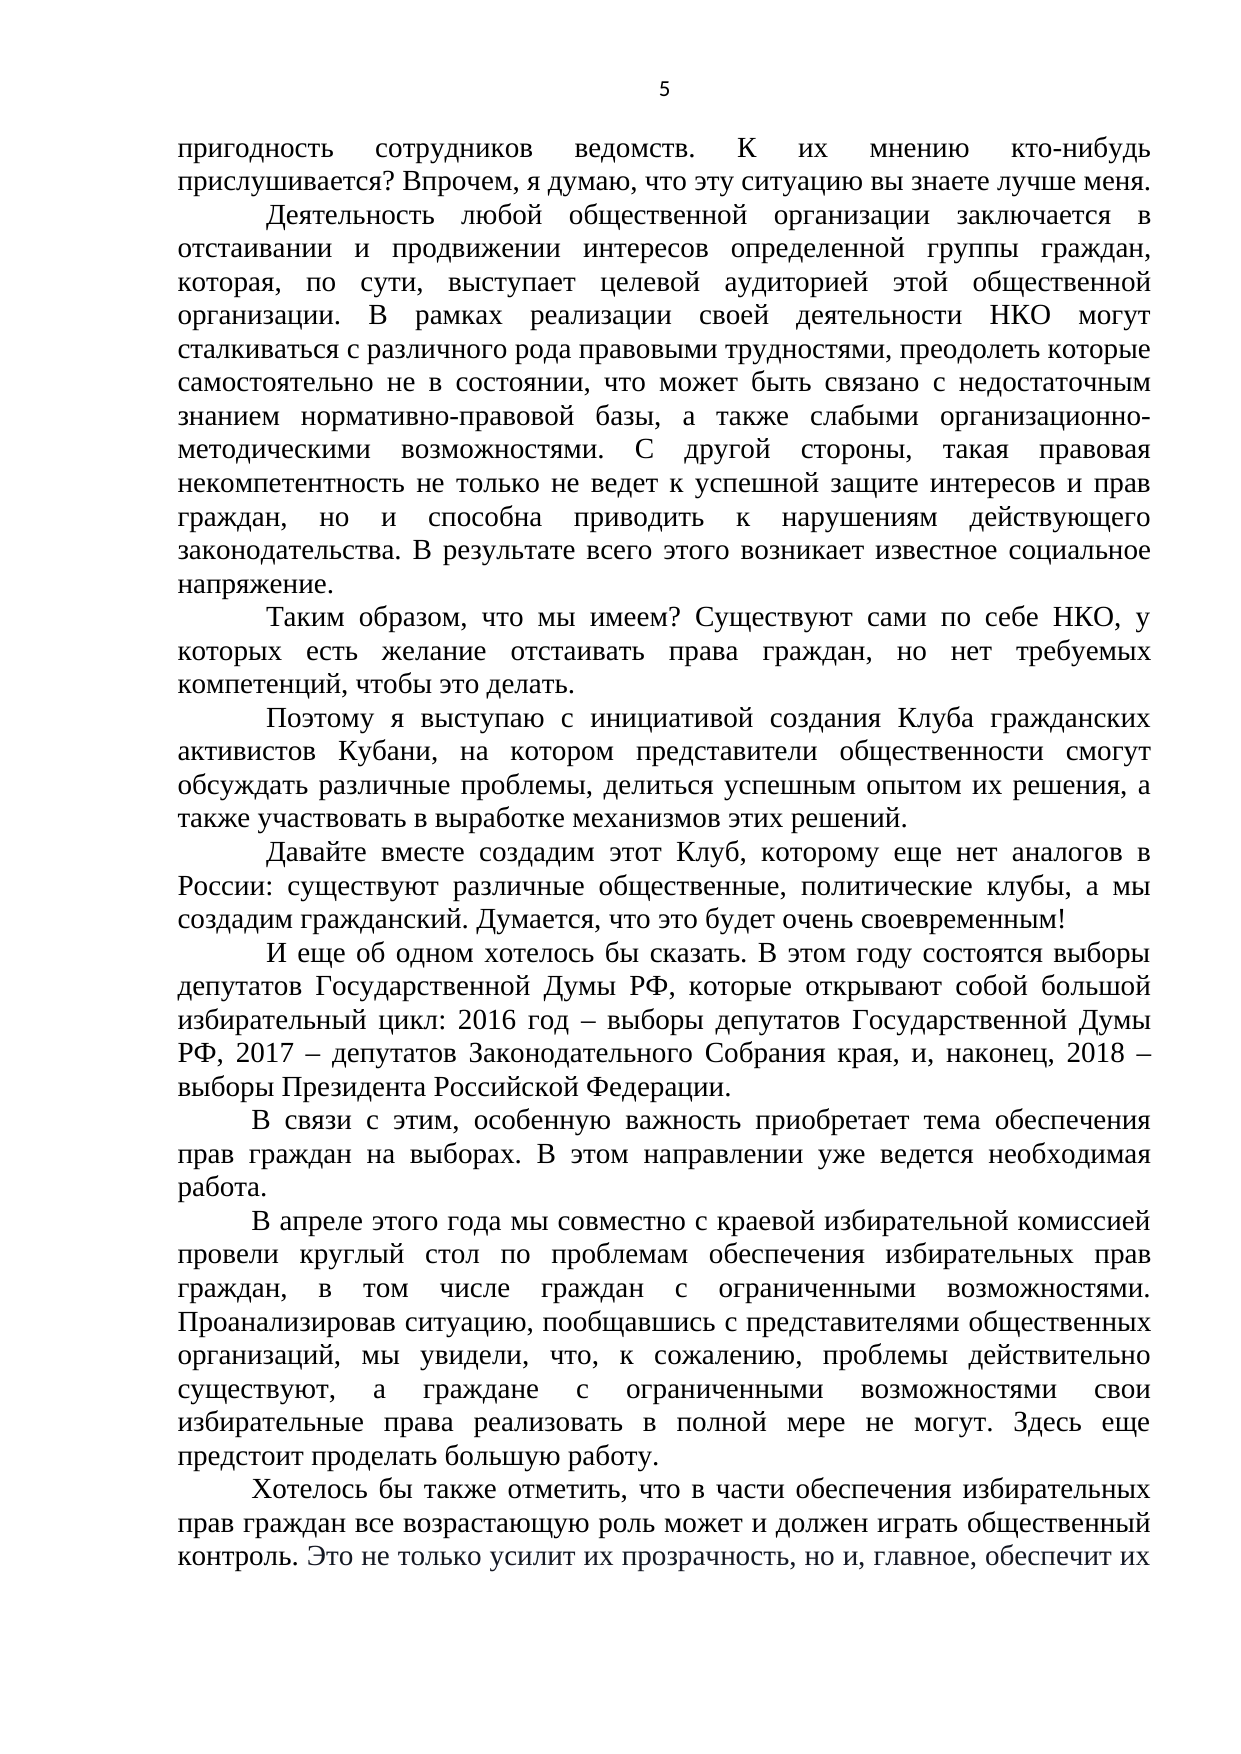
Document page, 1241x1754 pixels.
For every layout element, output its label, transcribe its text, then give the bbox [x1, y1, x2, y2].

text В связи с этим, особенную важность приобретает тема обеспечения прав граждан на выборах. В этом направлении уже ведется необходимая работа. [177, 1102, 1152, 1203]
text Деятельность любой общественной организации заключается в отстаивании и продвижении интересов определенной группы граждан, которая, по сути, выступает целевой аудиторией этой общественной организации. В рамках реализации своей деятельности НКО могут сталкиваться с различного рода правовыми трудностями, преодолеть которые самостоятельно не в состоянии, что может быть связано с недостаточным знанием нормативно-правовой базы, а также слабыми организационно-методическими возможностями. С другой стороны, такая правовая некомпетентность не только не ведет к успешной защите интересов и прав граждан, но и способна приводить к нарушениям действующего законодательства. В результате всего этого возникает известное социальное напряжение. [177, 197, 1152, 599]
text Давайте вместе создадим этот Клуб, которому еще нет аналогов в России: существуют различные общественные, политические клубы, а мы создадим гражданский. Думается, что это будет очень своевременным! [177, 834, 1152, 935]
text Таким образом, что мы имеем? Существуют сами по себе НКО, у которых есть желание отстаивать права граждан, но нет требуемых компетенций, чтобы это делать. [177, 599, 1152, 700]
text В апреле этого года мы совместно с краевой избирательной комиссией провели круглый стол по проблемам обеспечения избирательных прав граждан, в том числе граждан с ограниченными возможностями. Проанализировав ситуацию, пообщавшись с представителями общественных организаций, мы увидели, что, к сожалению, проблемы действительно существуют, а граждане с ограниченными возможностями свои избирательные права реализовать в полной мере не могут. Здесь еще предстоит проделать большую работу. [177, 1203, 1152, 1471]
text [177, 130, 1152, 197]
text И еще об одном хотелось бы сказать. В этом году состоятся выборы депутатов Государственной Думы РФ, которые открывают собой большой избирательный цикл: 2016 год – выборы депутатов Государственной Думы РФ, 2017 – депутатов Законодательного Собрания края, и, наконец, 2018 – выборы Президента Российской Федерации. [177, 935, 1152, 1102]
text Поэтому я выступаю с инициативой создания Клуба гражданских активистов Кубани, на котором представители общественности смогут обсуждать различные проблемы, делиться успешным опытом их решения, а также участвовать в выработке механизмов этих решений. [177, 700, 1152, 834]
